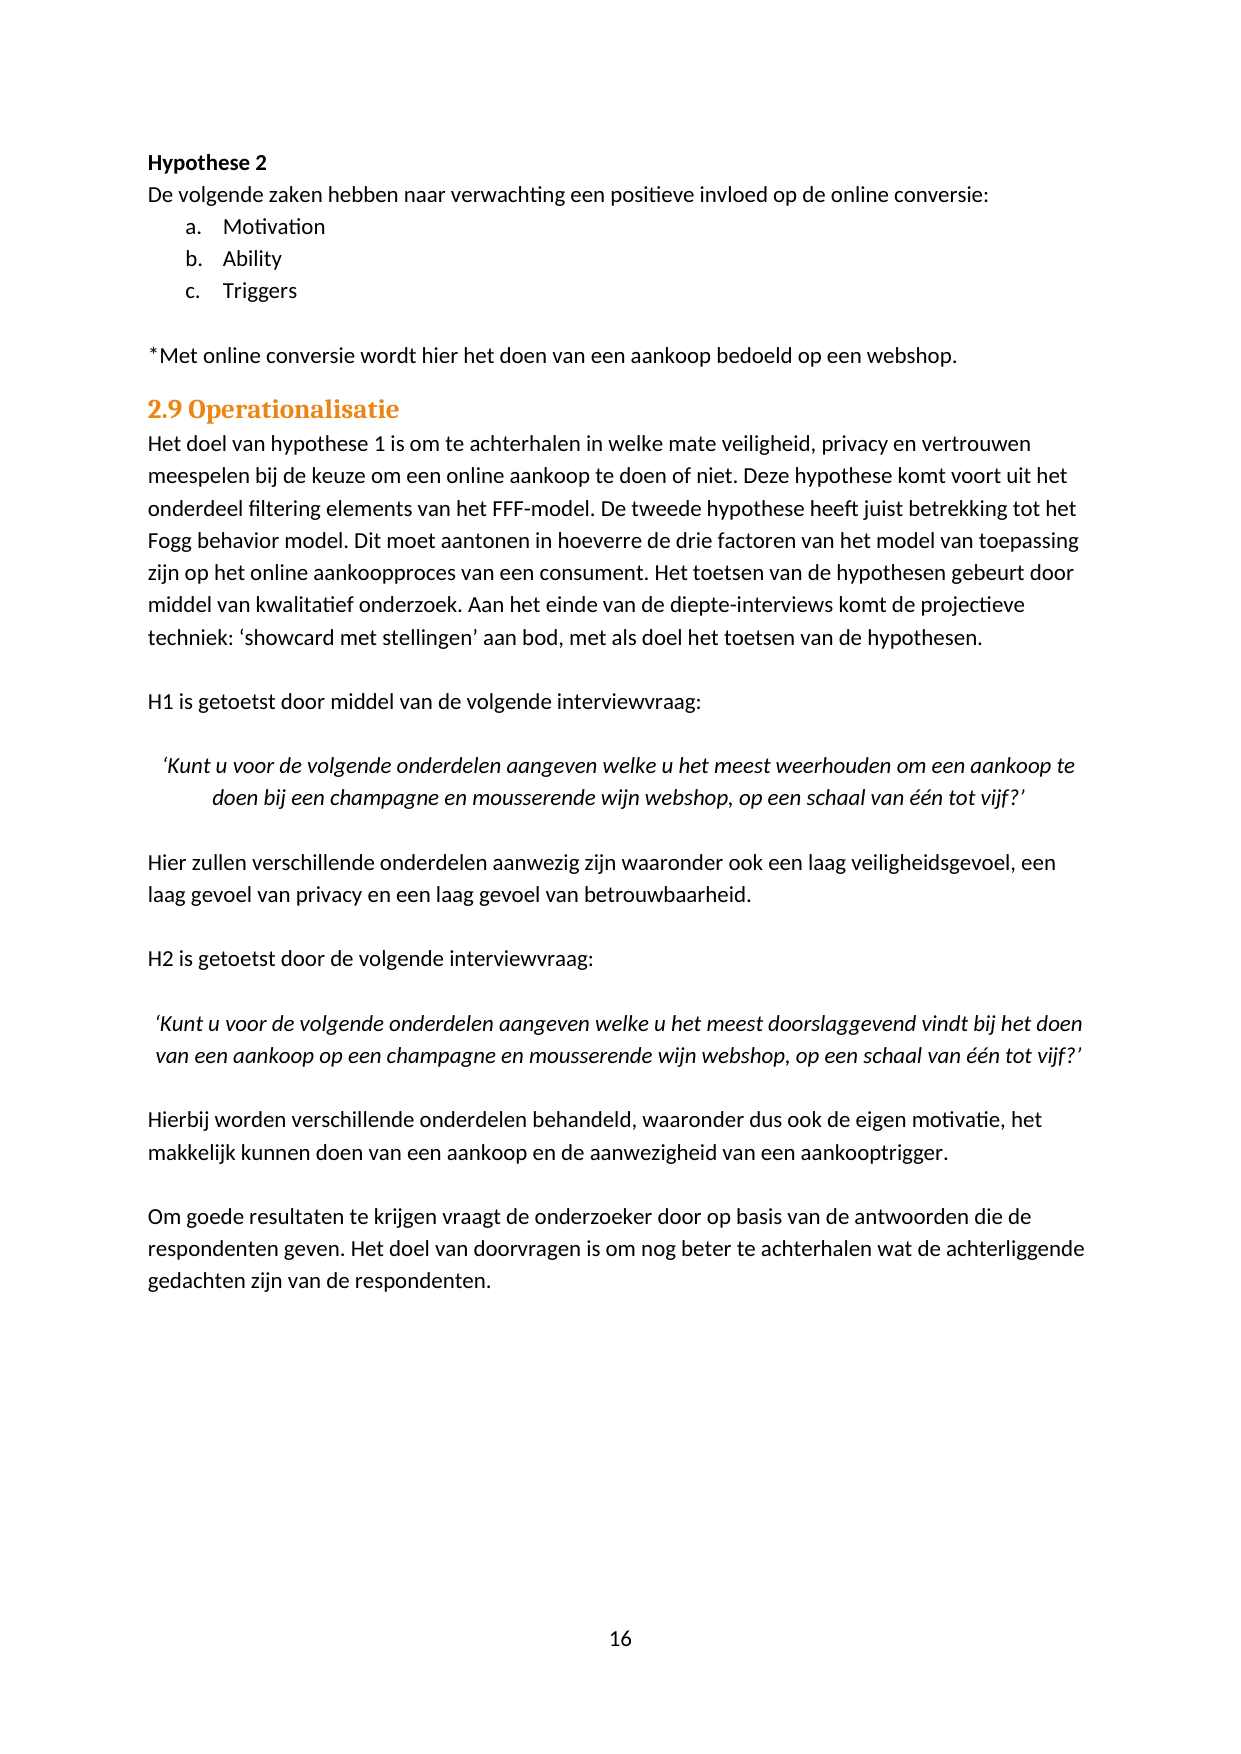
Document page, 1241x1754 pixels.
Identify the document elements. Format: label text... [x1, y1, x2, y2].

subtitle 2.9 Operationalisatie [148, 394, 1093, 425]
text ‘Kunt u voor de volgende onderdelen aangeven welke u het meest weerhouden om een aankoop te doen bij een champagne en mousserende wijn webshop, op een schaal van één tot vijf?’ [148, 751, 1093, 812]
list Triggers [185, 276, 1093, 304]
list Ability [185, 244, 1093, 272]
text Hypothese 2 [148, 148, 1093, 176]
text ‘Kunt u voor de volgende onderdelen aangeven welke u het meest doorslaggevend vindt bij het doen van een aankoop op een champagne en mousserende wijn webshop, op een schaal van één tot vijf?’ [148, 1009, 1093, 1069]
text H1 is getoetst door middel van de volgende interviewvraag: [148, 687, 1093, 715]
text Het doel van hypothese 1 is om te achterhalen in welke mate veiligheid, privacy en vertrouwen meespelen bij de keuze om een online aankoop te doen of niet. Deze hypothese komt voort uit het onderdeel filtering elements van het FFF-model. De tweede hypothese heeft juist betrekking tot het Fogg behavior model. Dit moet aantonen in hoeverre de drie factoren van het model van toepassing zijn op het online aankoopproces van een consument. Het toetsen van de hypothesen gebeurt door middel van kwalitatief onderzoek. Aan het einde van de diepte-interviews komt de projectieve techniek: ‘showcard met stellingen’ aan bod, met als doel het toetsen van de hypothesen. [148, 429, 1093, 651]
text De volgende zaken hebben naar verwachting een positieve invloed op de online conversie: [148, 180, 1093, 208]
text Hier zullen verschillende onderdelen aanwezig zijn waaronder ook een laag veiligheidsgevoel, een laag gevoel van privacy en een laag gevoel van betrouwbaarheid. [148, 848, 1093, 908]
text *Met online conversie wordt hier het doen van een aankoop bedoeld op een webshop. [148, 341, 1093, 369]
text Hierbij worden verschillende onderdelen behandeld, waaronder dus ook de eigen motivatie, het makkelijk kunnen doen van een aankoop en de aanwezigheid van een aankooptrigger. [148, 1105, 1093, 1166]
text Om goede resultaten te krijgen vraagt de onderzoeker door op basis van de antwoorden die de respondenten geven. Het doel van doorvragen is om nog beter te achterhalen wat de achterliggende gedachten zijn van de respondenten. [148, 1202, 1093, 1294]
text H2 is getoetst door de volgende interviewvraag: [148, 944, 1093, 972]
list Motivation [185, 212, 1093, 240]
